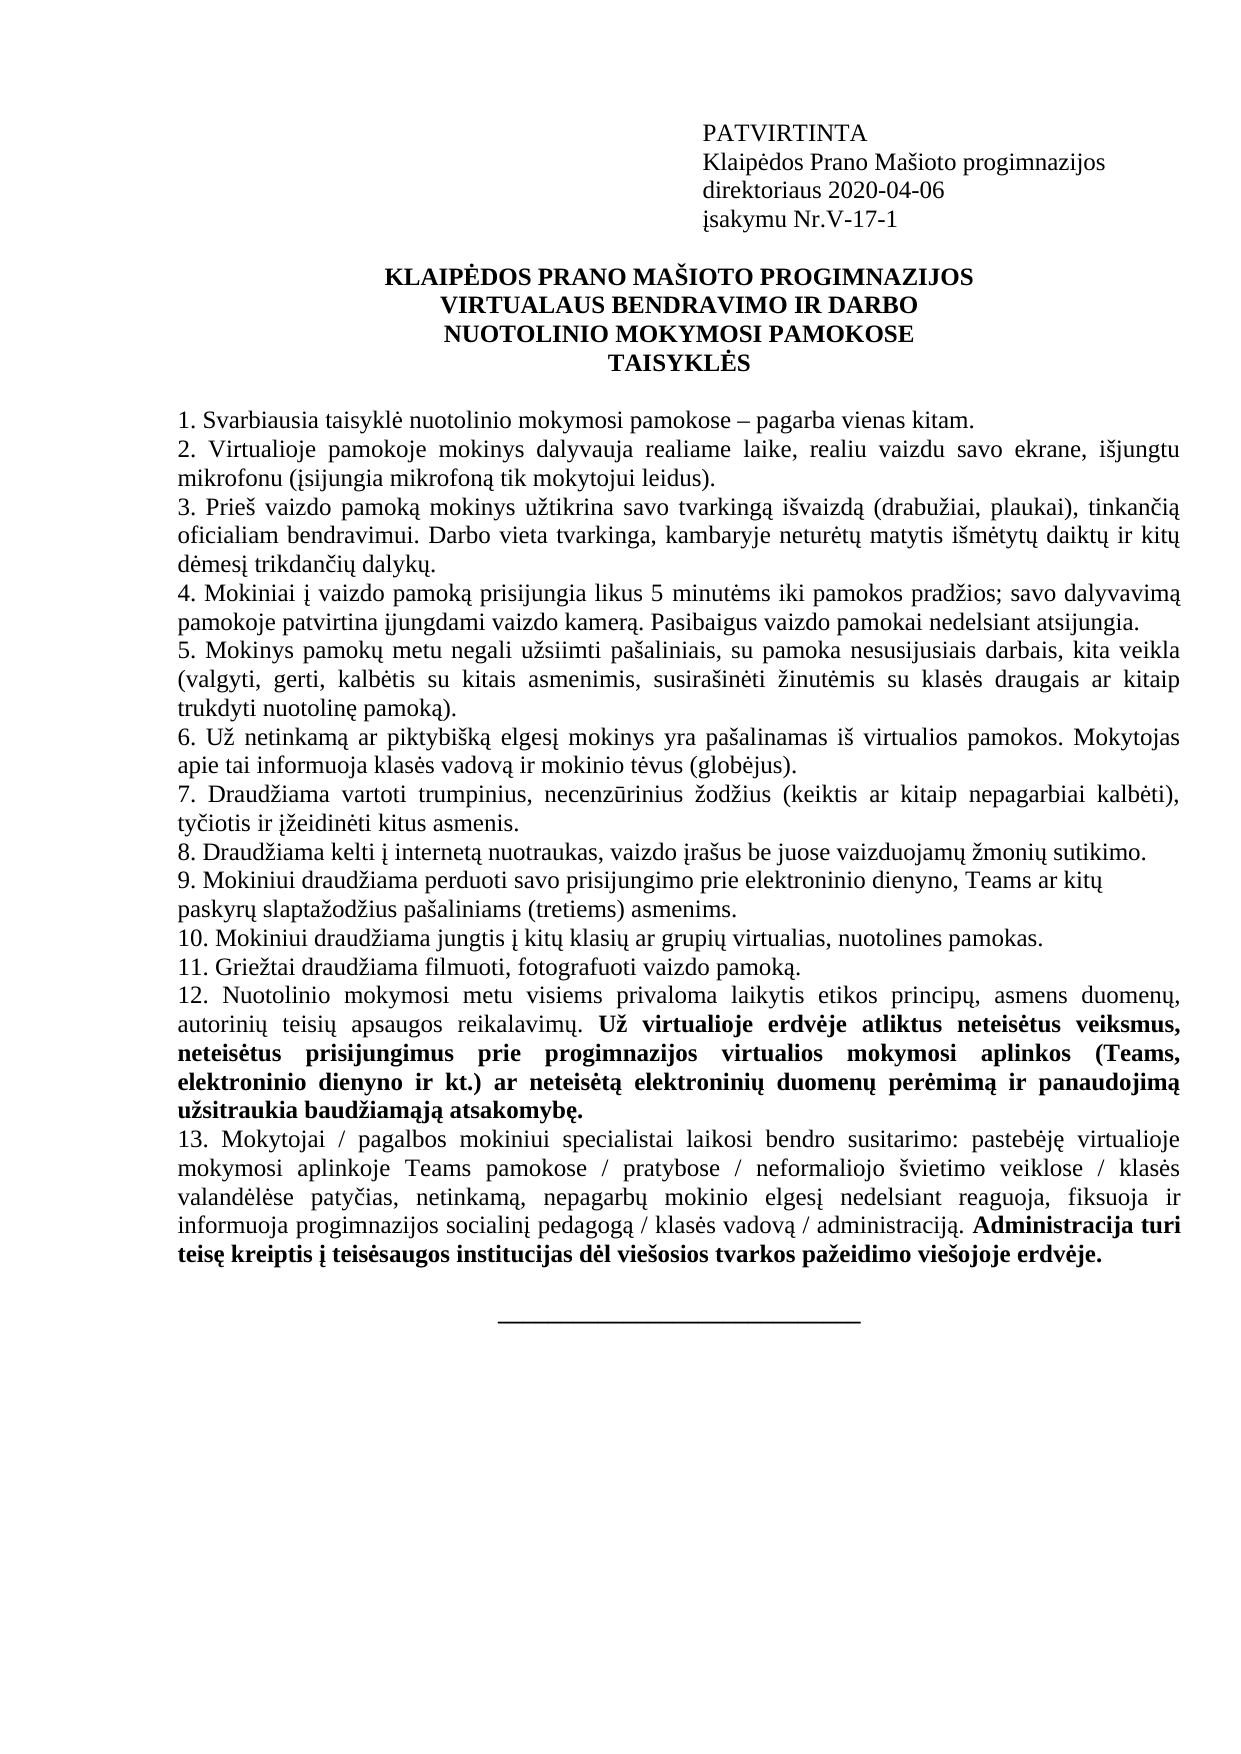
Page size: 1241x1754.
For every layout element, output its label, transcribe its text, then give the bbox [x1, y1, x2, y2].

text VIRTUALAUS BENDRAVIMO IR DARBO [177, 291, 1181, 319]
text paskyrų slaptažodžius pašaliniams (tretiems) asmenims. [177, 894, 1181, 923]
text 13. Mokytojai / pagalbos mokiniui specialistai laikosi bendro susitarimo: pastebėję virtualioje mokymosi aplinkoje Teams pamokose / pratybose / neformaliojo švietimo veiklose / klasės valandėlėse patyčias, netinkamą, nepagarbų mokinio elgesį nedelsiant reaguoja, fiksuoja ir informuoja progimnazijos socialinį pedagogą / klasės vadovą / administraciją. Administracija turi teisę kreiptis į teisėsaugos institucijas dėl viešosios tvarkos pažeidimo viešojoje erdvėje. [177, 1124, 1181, 1268]
text KLAIPĖDOS PRANO MAŠIOTO PROGIMNAZIJOS [177, 262, 1181, 291]
text 6. Už netinkamą ar piktybišką elgesį mokinys yra pašalinamas iš virtualios pamokos. Mokytojas apie tai informuoja klasės vadovą ir mokinio tėvus (globėjus). [177, 722, 1181, 779]
text 1. Svarbiausia taisyklė nuotolinio mokymosi pamokose – pagarba vienas kitam. [177, 406, 1181, 434]
text PATVIRTINTA [177, 118, 1181, 147]
text TAISYKLĖS [177, 348, 1181, 377]
text 11. Griežtai draudžiama filmuoti, fotografuoti vaizdo pamoką. [177, 952, 1181, 981]
text 8. Draudžiama kelti į internetą nuotraukas, vaizdo įrašus be juose vaizduojamų žmonių sutikimo. [177, 837, 1181, 866]
text 5. Mokinys pamokų metu negali užsiimti pašaliniais, su pamoka nesusijusiais darbais, kita veikla (valgyti, gerti, kalbėtis su kitais asmenimis, susirašinėti žinutėmis su klasės draugais ar kitaip trukdyti nuotolinę pamoką). [177, 636, 1181, 722]
text įsakymu Nr.V-17-1 [177, 204, 1181, 233]
text 2. Virtualioje pamokoje mokinys dalyvauja realiame laike, realiu vaizdu savo ekrane, išjungtu mikrofonu (įsijungia mikrofoną tik mokytojui leidus). [177, 434, 1181, 492]
text NUOTOLINIO MOKYMOSI PAMOKOSE [177, 319, 1181, 348]
text 4. Mokiniai į vaizdo pamoką prisijungia likus 5 minutėms iki pamokos pradžios; savo dalyvavimą pamokoje patvirtina įjungdami vaizdo kamerą. Pasibaigus vaizdo pamokai nedelsiant atsijungia. [177, 578, 1181, 636]
text 10. Mokiniui draudžiama jungtis į kitų klasių ar grupių virtualias, nuotolines pamokas. [177, 923, 1181, 952]
text 3. Prieš vaizdo pamoką mokinys užtikrina savo tvarkingą išvaizdą (drabužiai, plaukai), tinkančią oficialiam bendravimui. Darbo vieta tvarkinga, kambaryje neturėtų matytis išmėtytų daiktų ir kitų dėmesį trikdančių dalykų. [177, 492, 1181, 578]
text 12. Nuotolinio mokymosi metu visiems privaloma laikytis etikos principų, asmens duomenų, autorinių teisių apsaugos reikalavimų. Už virtualioje erdvėje atliktus neteisėtus veiksmus, neteisėtus prisijungimus prie progimnazijos virtualios mokymosi aplinkos (Teams, elektroninio dienyno ir kt.) ar neteisėtą elektroninių duomenų perėmimą ir panaudojimą užsitraukia baudžiamąją atsakomybę. [177, 981, 1181, 1124]
text 7. Draudžiama vartoti trumpinius, necenzūrinius žodžius (keiktis ar kitaip nepagarbiai kalbėti), tyčiotis ir įžeidinėti kitus asmenis. [177, 779, 1181, 837]
text _____________________________ [177, 1297, 1181, 1326]
text 9. Mokiniui draudžiama perduoti savo prisijungimo prie elektroninio dienyno, Teams ar kitų [177, 866, 1181, 894]
text Klaipėdos Prano Mašioto progimnazijos [177, 147, 1181, 176]
text direktoriaus 2020-04-06 [177, 176, 1181, 204]
